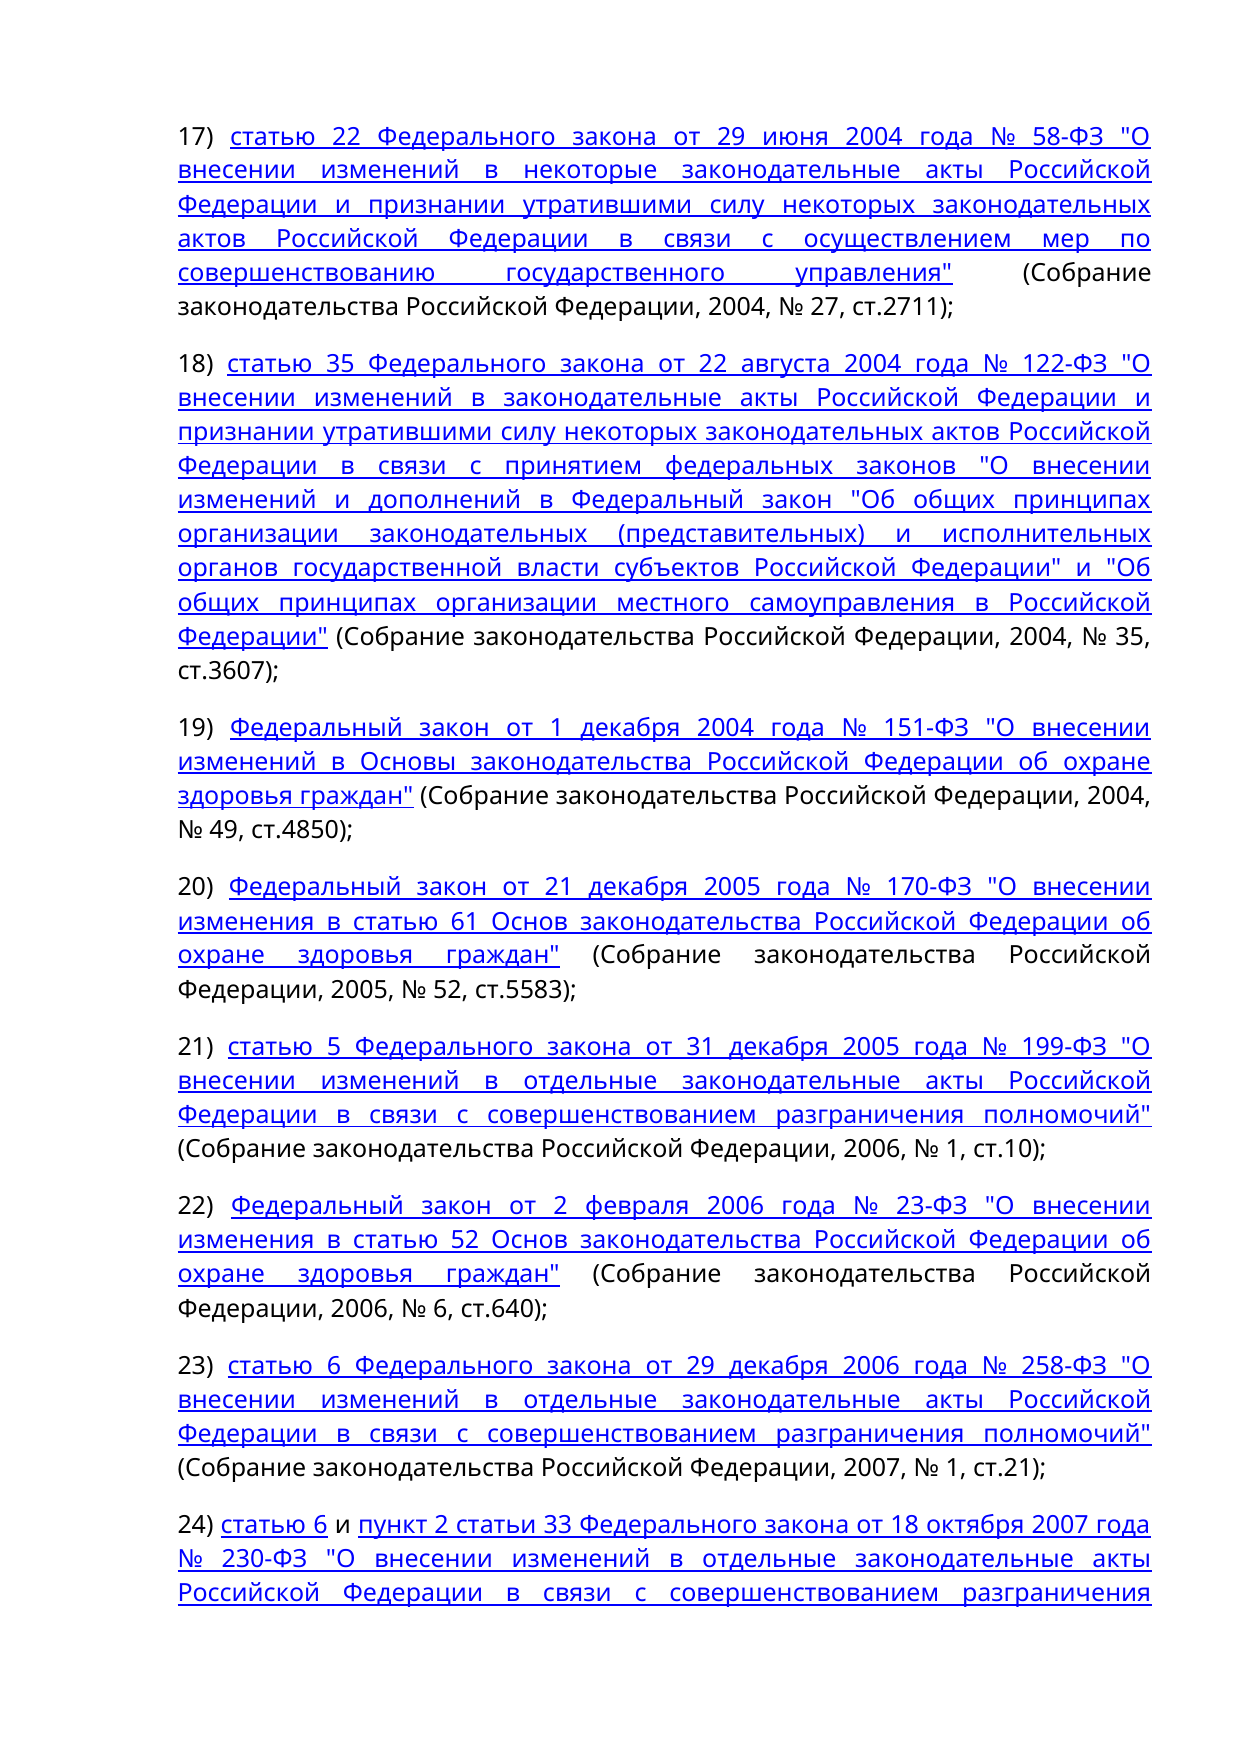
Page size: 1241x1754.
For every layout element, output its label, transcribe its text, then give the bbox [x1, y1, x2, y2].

text 20) Федеральный закон от 21 декабря 2005 года № 170-ФЗ "О внесении изменения в статью 61 Основ законодательства Российской Федерации об охране здоровья граждан" (Собрание законодательства Российской Федерации, 2005, № 52, ст.5583); [177, 933, 1152, 1005]
text 22) Федеральный закон от 2 февраля 2006 года № 23-ФЗ "О внесении изменения в статью 52 Основ законодательства Российской Федерации об охране здоровья граждан" (Собрание законодательства Российской Федерации, 2006, № 6, ст.640); [177, 1188, 1152, 1251]
text 18) статью 35 Федерального закона от 22 августа 2004 года № 122-ФЗ "О внесении изменений в законодательные акты Российской Федерации и признании утратившими силу некоторых законодательных актов Российской Федерации в связи с принятием федеральных законов "О внесении изменений и дополнений в Федеральный закон "Об общих принципах организации законодательных (представительных) и исполнительных органов государственной власти субъектов Российской Федерации" и "Об общих принципах организации местного самоуправления в Российской Федерации" (Собрание законодательства Российской Федерации, 2004, № 35, ст.3607); [177, 444, 1152, 511]
text 19) Федеральный закон от 1 декабря 2004 года № 151-ФЗ "О внесении изменений в Основы законодательства Российской Федерации об охране здоровья граждан" (Собрание законодательства Российской Федерации, 2004, № 49, ст.4850); [177, 773, 1152, 846]
text 22) Федеральный закон от 2 февраля 2006 года № 23-ФЗ "О внесении изменения в статью 52 Основ законодательства Российской Федерации об охране здоровья граждан" (Собрание законодательства Российской Федерации, 2006, № 6, ст.640); [177, 1252, 1152, 1324]
text 23) статью 6 Федерального закона от 29 декабря 2006 года № 258-ФЗ "О внесении изменений в отдельные законодательные акты Российской Федерации в связи с совершенствованием разграничения полномочий" (Собрание законодательства Российской Федерации, 2007, № 1, ст.21); [177, 1445, 1152, 1484]
text 19) Федеральный закон от 1 декабря 2004 года № 151-ФЗ "О внесении изменений в Основы законодательства Российской Федерации об охране здоровья граждан" (Собрание законодательства Российской Федерации, 2004, № 49, ст.4850); [177, 709, 1152, 772]
text 18) статью 35 Федерального закона от 22 августа 2004 года № 122-ФЗ "О внесении изменений в законодательные акты Российской Федерации и признании утратившими силу некоторых законодательных актов Российской Федерации в связи с принятием федеральных законов "О внесении изменений и дополнений в Федеральный закон "Об общих принципах организации законодательных (представительных) и исполнительных органов государственной власти субъектов Российской Федерации" и "Об общих принципах организации местного самоуправления в Российской Федерации" (Собрание законодательства Российской Федерации, 2004, № 35, ст.3607); [177, 346, 1152, 409]
text 21) статью 5 Федерального закона от 31 декабря 2005 года № 199-ФЗ "О внесении изменений в отдельные законодательные акты Российской Федерации в связи с совершенствованием разграничения полномочий" (Собрание законодательства Российской Федерации, 2006, № 1, ст.10); [177, 1127, 1152, 1165]
text 20) Федеральный закон от 21 декабря 2005 года № 170-ФЗ "О внесении изменения в статью 61 Основ законодательства Российской Федерации об охране здоровья граждан" (Собрание законодательства Российской Федерации, 2005, № 52, ст.5583); [177, 869, 1152, 932]
text 21) статью 5 Федерального закона от 31 декабря 2005 года № 199-ФЗ "О внесении изменений в отдельные законодательные акты Российской Федерации в связи с совершенствованием разграничения полномочий" (Собрание законодательства Российской Федерации, 2006, № 1, ст.10); [177, 1092, 1152, 1126]
text 21) статью 5 Федерального закона от 31 декабря 2005 года № 199-ФЗ "О внесении изменений в отдельные законодательные акты Российской Федерации в связи с совершенствованием разграничения полномочий" (Собрание законодательства Российской Федерации, 2006, № 1, ст.10); [177, 1028, 1152, 1091]
text 23) статью 6 Федерального закона от 29 декабря 2006 года № 258-ФЗ "О внесении изменений в отдельные законодательные акты Российской Федерации в связи с совершенствованием разграничения полномочий" (Собрание законодательства Российской Федерации, 2007, № 1, ст.21); [177, 1411, 1152, 1444]
text 17) статью 22 Федерального закона от 29 июня 2004 года № 58-ФЗ "О внесении изменений в некоторые законодательные акты Российской Федерации и признании утратившими силу некоторых законодательных актов Российской Федерации в связи с осуществлением мер по совершенствованию государственного управления" (Собрание законодательства Российской Федерации, 2004, № 27, ст.2711); [177, 118, 1152, 181]
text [177, 1571, 1152, 1604]
text 18) статью 35 Федерального закона от 22 августа 2004 года № 122-ФЗ "О внесении изменений в законодательные акты Российской Федерации и признании утратившими силу некоторых законодательных актов Российской Федерации в связи с принятием федеральных законов "О внесении изменений и дополнений в Федеральный закон "Об общих принципах организации законодательных (представительных) и исполнительных органов государственной власти субъектов Российской Федерации" и "Об общих принципах организации местного самоуправления в Российской Федерации" (Собрание законодательства Российской Федерации, 2004, № 35, ст.3607); [177, 614, 1152, 686]
text 17) статью 22 Федерального закона от 29 июня 2004 года № 58-ФЗ "О внесении изменений в некоторые законодательные акты Российской Федерации и признании утратившими силу некоторых законодательных актов Российской Федерации в связи с осуществлением мер по совершенствованию государственного управления" (Собрание законодательства Российской Федерации, 2004, № 27, ст.2711); [177, 182, 1152, 322]
text 23) статью 6 Федерального закона от 29 декабря 2006 года № 258-ФЗ "О внесении изменений в отдельные законодательные акты Российской Федерации в связи с совершенствованием разграничения полномочий" (Собрание законодательства Российской Федерации, 2007, № 1, ст.21); [177, 1347, 1152, 1410]
